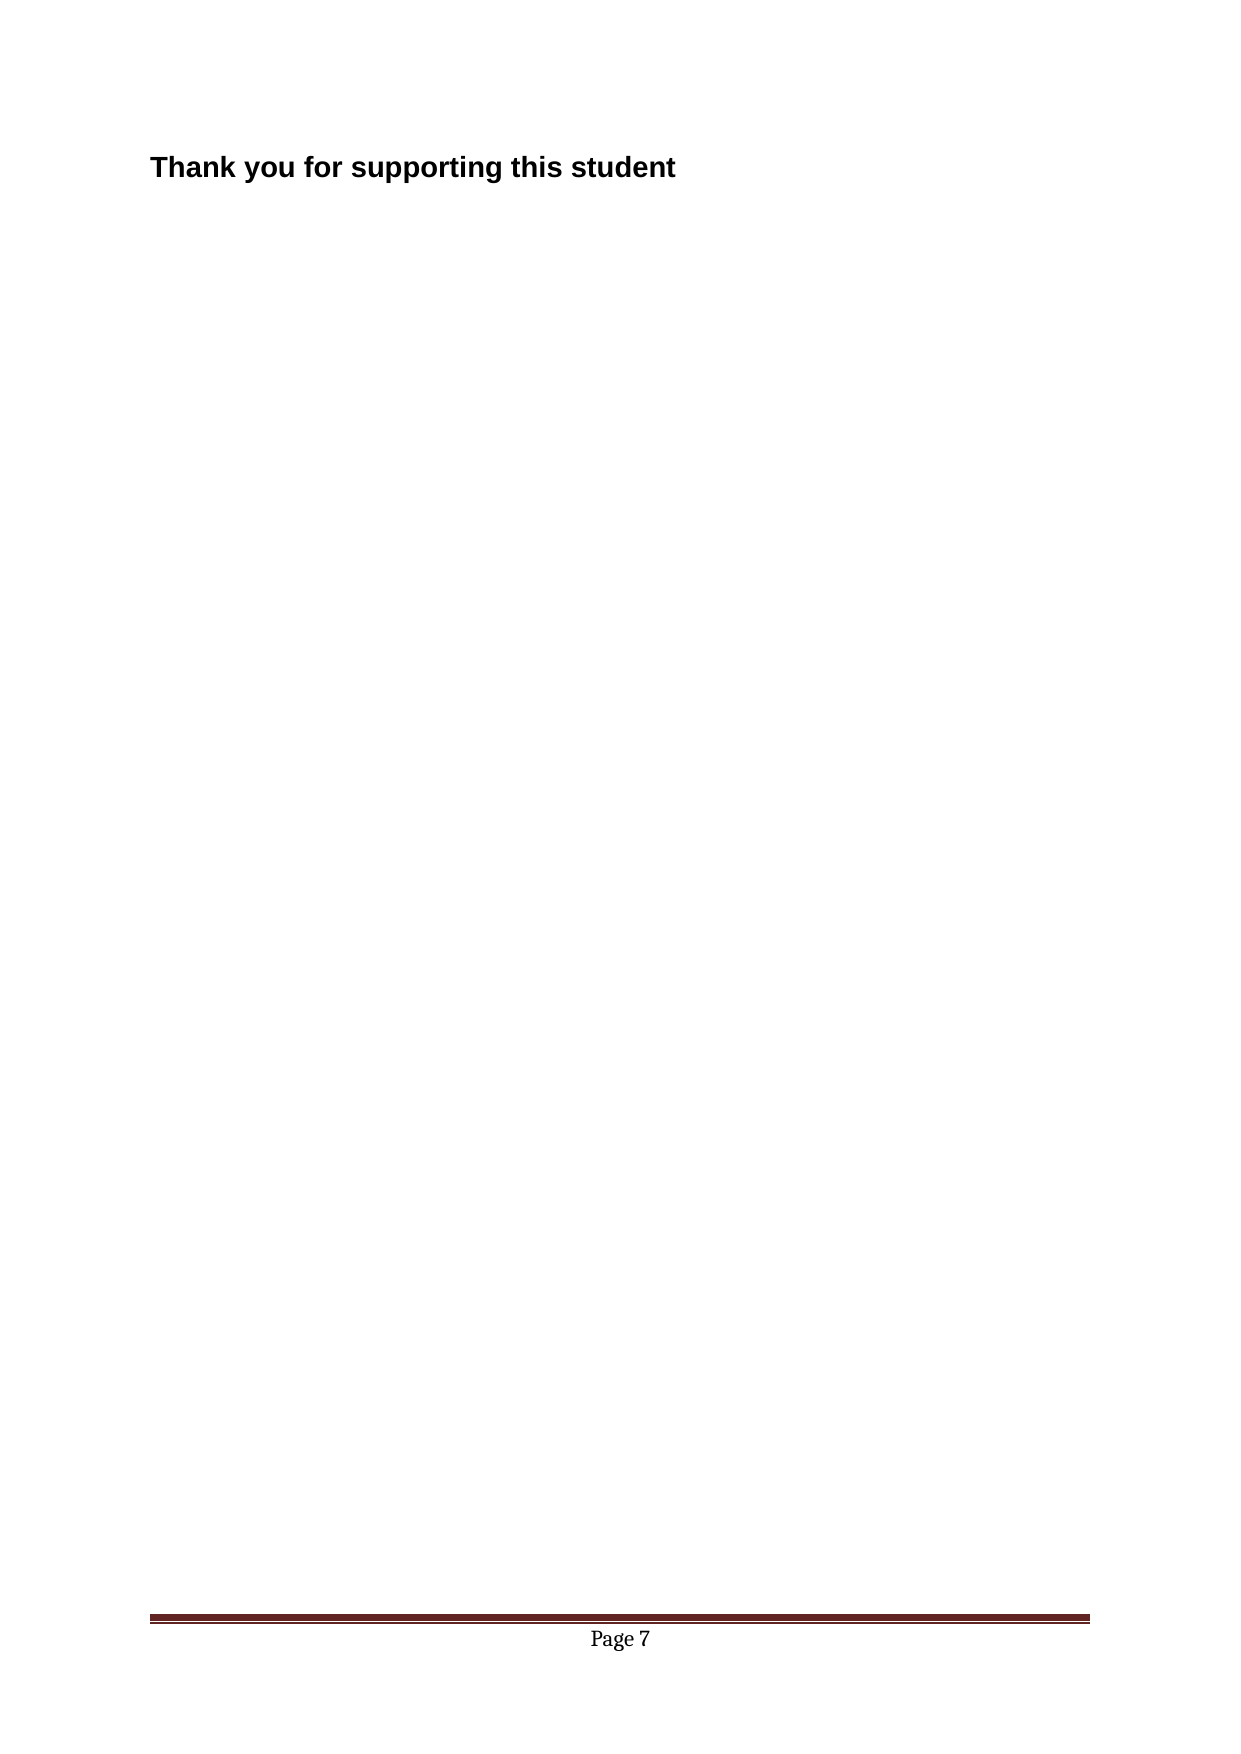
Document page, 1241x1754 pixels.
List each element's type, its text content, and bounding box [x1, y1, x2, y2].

text Thank you for supporting this student [150, 150, 1090, 183]
